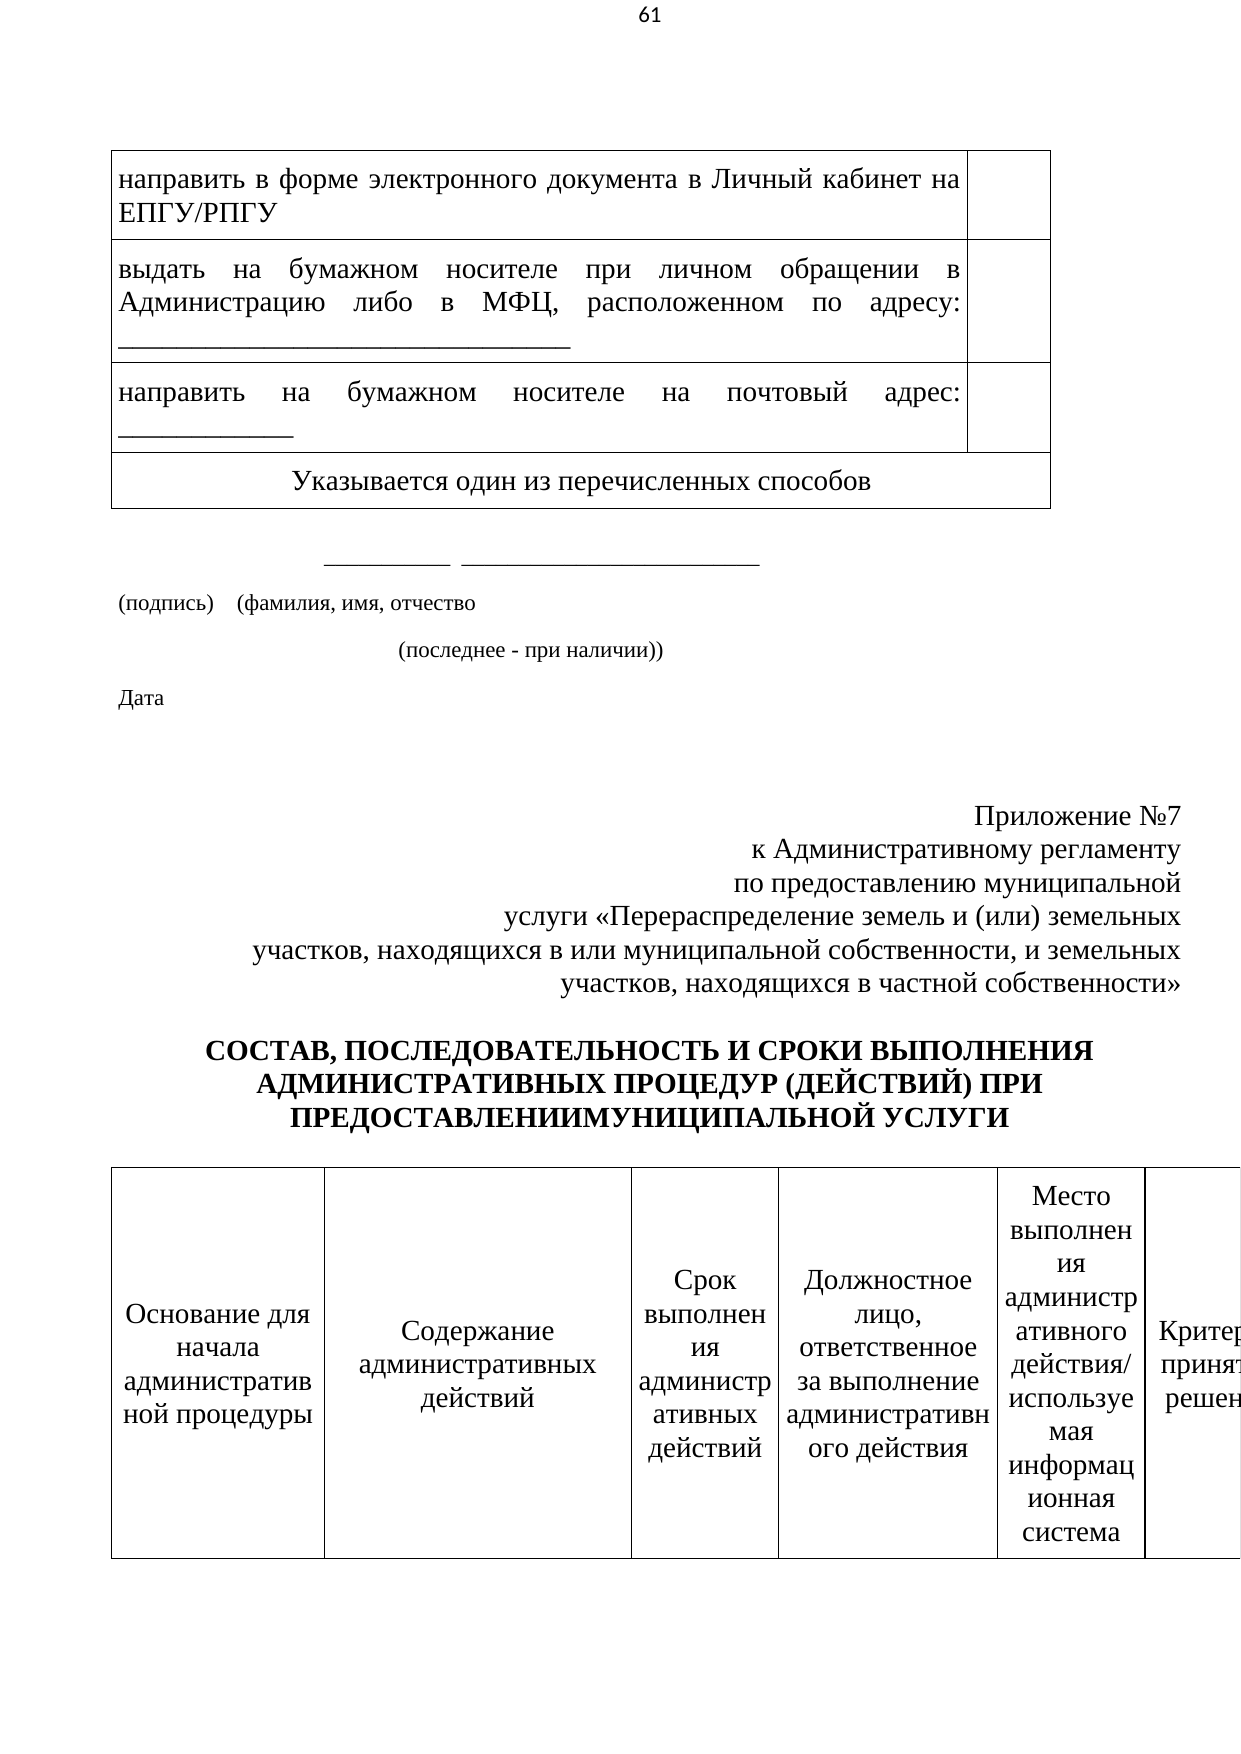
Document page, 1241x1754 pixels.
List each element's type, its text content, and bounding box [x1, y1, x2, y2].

table_header Содержание административных действий [325, 1168, 631, 1558]
text участков, находящихся в частной собственности» [118, 966, 1181, 999]
table_header Должностное лицо, ответственное за выполнение административного действия [779, 1168, 997, 1558]
table_header Критерии принятия решения [1146, 1168, 1240, 1558]
table_header Основание для начала административной процедуры [112, 1168, 324, 1558]
text ___________ __________________________ [118, 542, 1181, 568]
text Дата [118, 684, 1181, 710]
table_header направить в форме электронного документа в Личный кабинет на ЕПГУ/РПГУ [112, 151, 967, 239]
table_cell выдать на бумажном носителе при личном обращении в Администрацию либо в МФЦ, расположенном по адресу: _______________________________ [112, 240, 967, 362]
text к Административному регламенту [118, 831, 1181, 865]
table_cell направить на бумажном носителе на почтовый адрес: ____________ [112, 363, 967, 452]
table_cell [968, 240, 1050, 362]
text участков, находящихся в или муниципальной собственности, и земельных [118, 932, 1181, 966]
text (последнее - при наличии)) [118, 636, 1181, 663]
table_header Срок выполнения административных действий [632, 1168, 778, 1558]
table_header Место выполнения административного действия/используемая информационная система [998, 1168, 1144, 1558]
table_cell [968, 363, 1050, 452]
text Приложение №7 [118, 798, 1181, 831]
table_header [968, 151, 1050, 239]
text (подпись) (фамилия, имя, отчество [118, 589, 1181, 616]
table_cell Указывается один из перечисленных способов [112, 453, 1050, 507]
text АДМИНИСТРАТИВНЫХ ПРОЦЕДУР (ДЕЙСТВИЙ) ПРИ ПРЕДОСТАВЛЕНИИМУНИЦИПАЛЬНОЙ УСЛУГИ [118, 1066, 1181, 1133]
text услуги «Перераспределение земель и (или) земельных [118, 898, 1181, 932]
text по предоставлению муниципальной [118, 865, 1181, 898]
text СОСТАВ, ПОСЛЕДОВАТЕЛЬНОСТЬ И СРОКИ ВЫПОЛНЕНИЯ [118, 1033, 1181, 1066]
